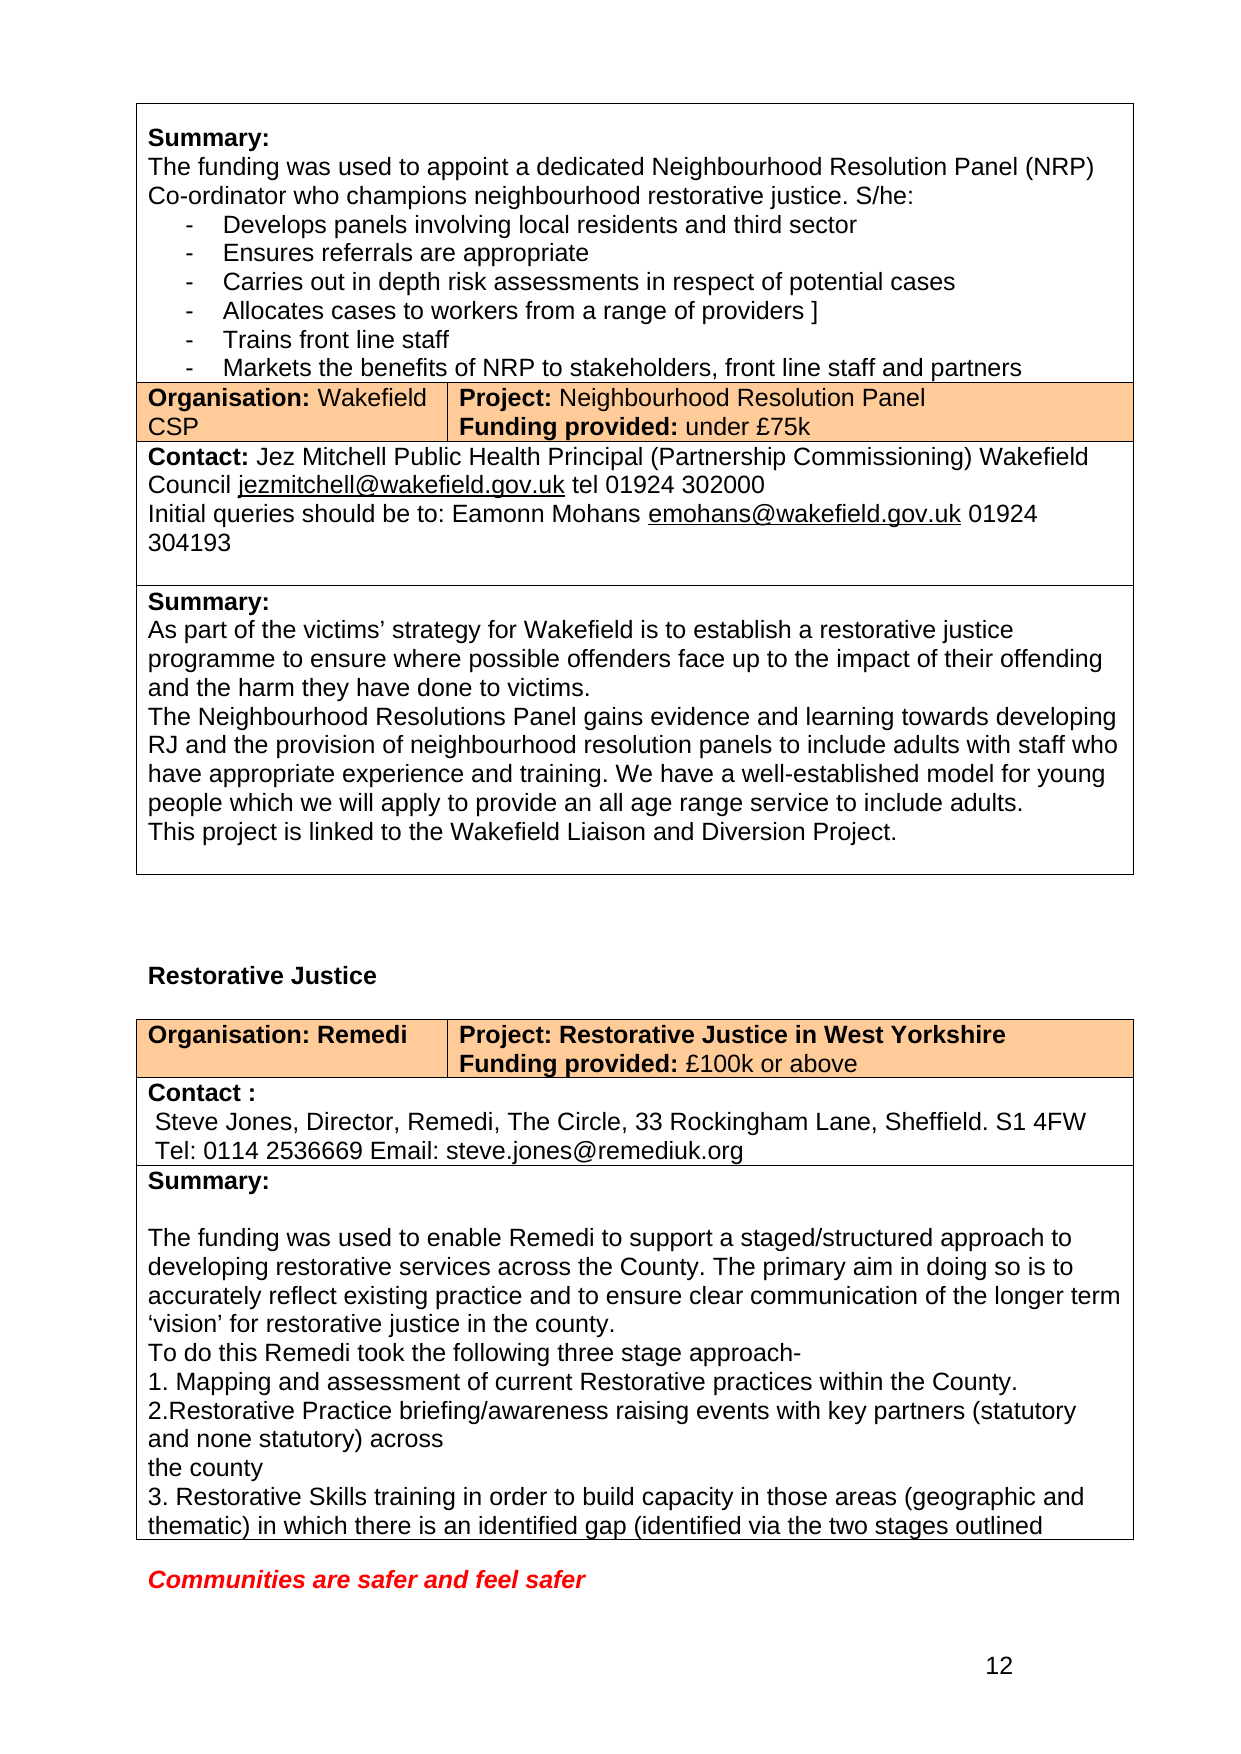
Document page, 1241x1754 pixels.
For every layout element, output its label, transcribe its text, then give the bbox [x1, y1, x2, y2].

text Restorative Justice [148, 961, 1092, 990]
table_header Organisation: Remedi [137, 1020, 447, 1077]
table_header Project: Restorative Justice in West Yorkshire Funding provided: £100k or above [448, 1020, 1133, 1077]
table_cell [137, 1166, 1133, 1539]
table_cell Contact : Steve Jones, Director, Remedi, The Circle, 33 Rockingham Lane, Sheffield. S1 4FW Tel: 0114 2536669 Email: steve.jones@remediuk.org [137, 1078, 1133, 1164]
table_cell Organisation: Wakefield CSP [137, 383, 447, 441]
table_cell Summary: The funding was used to appoint a dedicated Neighbourhood Resolution Panel (NRP) Co-ordinator who champions neighbourhood restorative justice. S/he: Develops panels involving local residents and third sector Ensures referrals are appropriate Carries out in depth risk assessments in respect of potential cases Allocates cases to workers from a range of providers ] Trains front line staff Markets the benefits of NRP to stakeholders, front line staff and partners [137, 104, 1133, 382]
table_cell Contact: Jez Mitchell Public Health Principal (Partnership Commissioning) Wakefield Council jezmitchell@wakefield.gov.uk tel 01924 302000 Initial queries should be to: Eamonn Mohans emohans@wakefield.gov.uk 01924 304193 [137, 442, 1133, 585]
table_cell Summary: As part of the victims’ strategy for Wakefield is to establish a restorative justice programme to ensure where possible offenders face up to the impact of their offending and the harm they have done to victims. The Neighbourhood Resolutions Panel gains evidence and learning towards developing RJ and the provision of neighbourhood resolution panels to include adults with staff who have appropriate experience and training. We have a well-established model for young people which we will apply to provide an all age range service to include adults. This project is linked to the Wakefield Liaison and Diversion Project. [137, 586, 1133, 874]
table_cell Project: Neighbourhood Resolution Panel Funding provided: under £75k [448, 383, 1133, 441]
